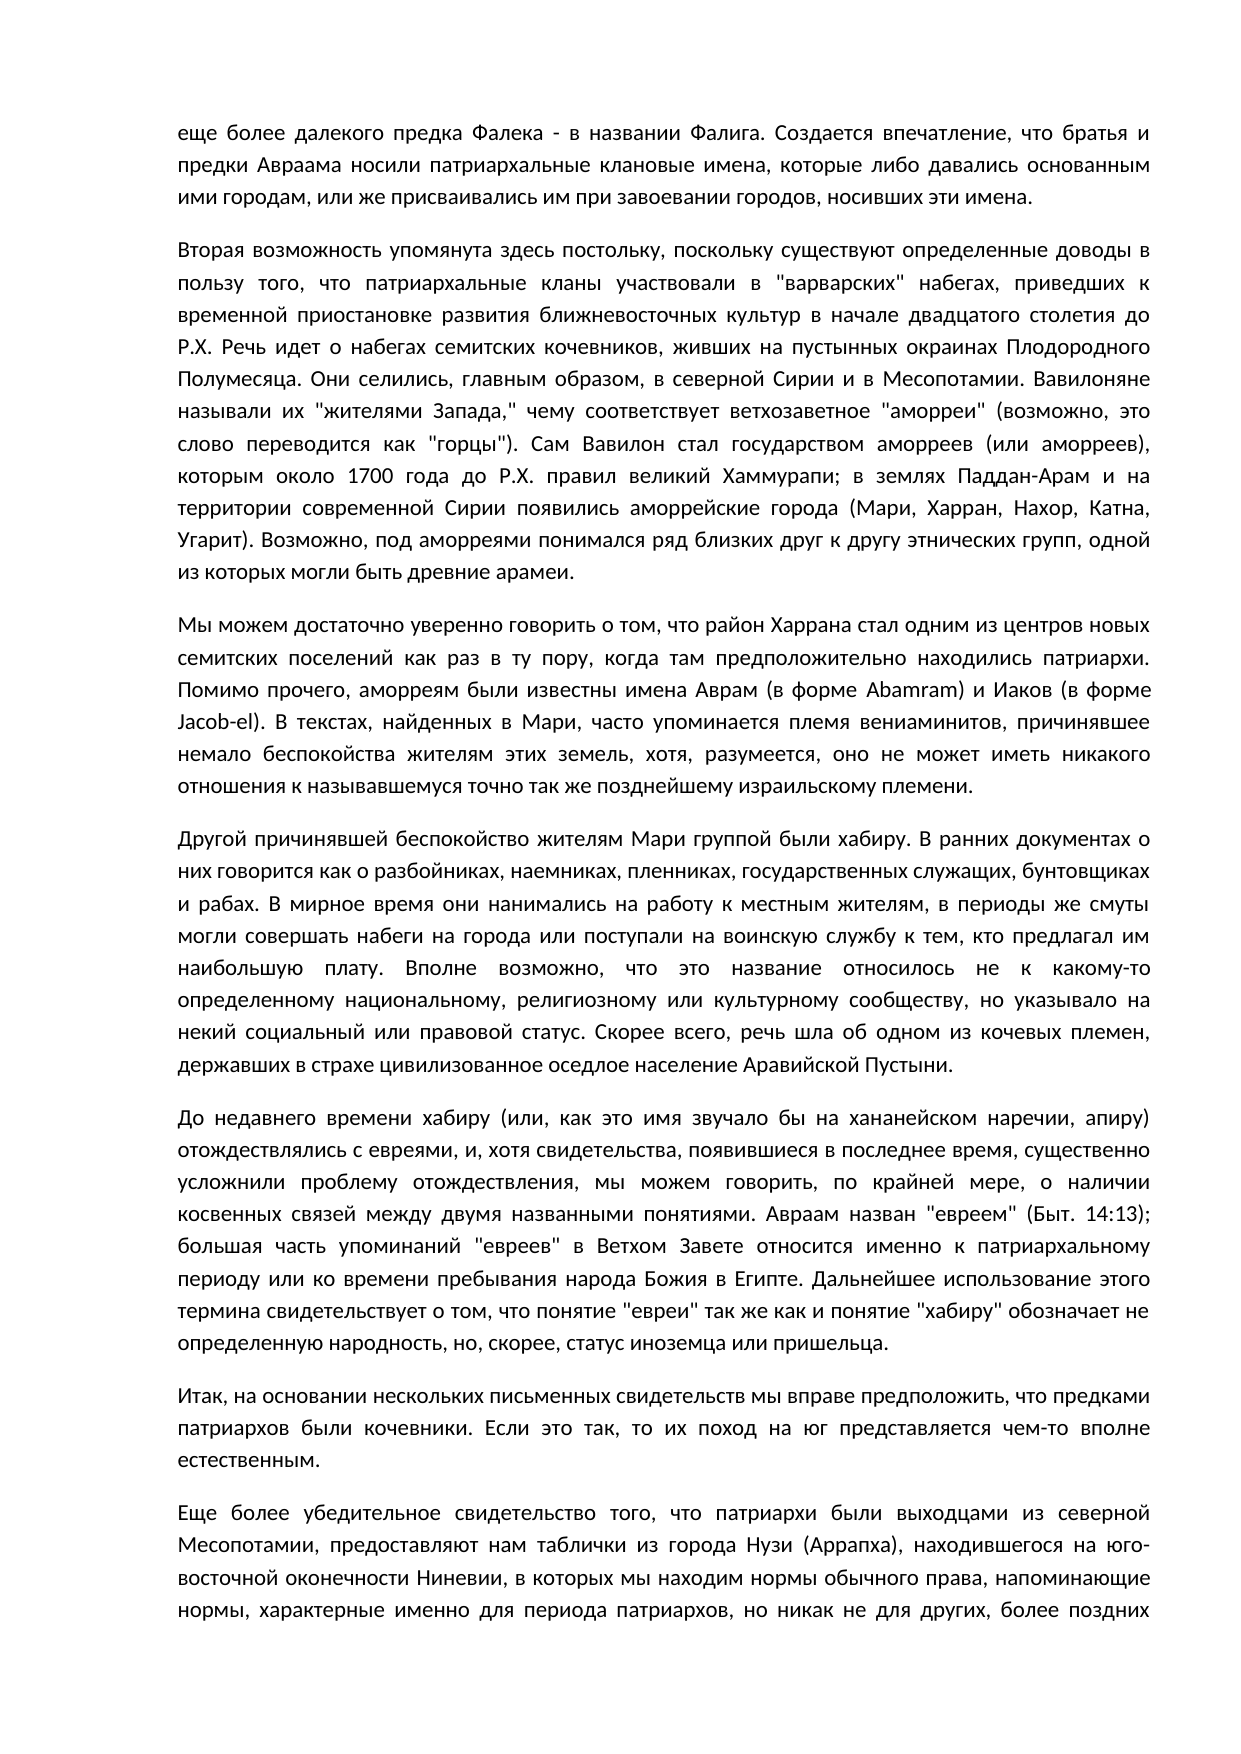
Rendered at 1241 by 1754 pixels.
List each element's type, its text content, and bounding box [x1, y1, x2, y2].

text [177, 118, 1152, 211]
text Другой причинявшей беспокойство жителям Мари группой были хабиру. В ранних документах о них говорится как о разбойниках, наемниках, пленниках, государственных служащих, бунтовщиках и рабах. В мирное время они нанимались на работу к местным жителям, в периоды же смуты могли совершать набеги на города или поступали на воинскую службу к тем, кто предлагал им наибольшую плату. Вполне возможно, что это название относилось не к какому-то определенному национальному, религиозному или культурному сообществу, но указывало на некий социальный или правовой статус. Скорее всего, речь шла об одном из кочевых племен, державших в страхе цивилизованное оседлое население Аравийской Пустыни. [177, 824, 1152, 1078]
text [177, 1498, 1152, 1623]
text Мы можем достаточно уверенно говорить о том, что район Харрана стал одним из центров новых семитских поселений как раз в ту пору, когда там предположительно находились патриархи. Помимо прочего, аморреям были известны имена Аврам (в форме Abamram) и Иаков (в форме Jacob-el). В текстах, найденных в Мари, часто упоминается племя вениаминитов, причинявшее немало беспокойства жителям этих земель, хотя, разумеется, оно не может иметь никакого отношения к называвшемуся точно так же позднейшему израильскому племени. [177, 610, 1152, 799]
text До недавнего времени хабиру (или, как это имя звучало бы на хананейском наречии, апиру) отождествлялись с евреями, и, хотя свидетельства, появившиеся в последнее время, существенно усложнили проблему отождествления, мы можем говорить, по крайней мере, о наличии косвенных связей между двумя названными понятиями. Авраам назван "евреем" (Быт. 14:13); большая часть упоминаний "евреев" в Ветхом Завете относится именно к патриархальному периоду или ко времени пребывания народа Божия в Египте. Дальнейшее использование этого термина свидетельствует о том, что понятие "евреи" так же как и понятие "хабиру" обозначает не определенную народность, но, скорее, статус иноземца или пришельца. [177, 1103, 1152, 1356]
text Вторая возможность упомянута здесь постольку, поскольку существуют определенные доводы в пользу того, что патриархальные кланы участвовали в "варварских" набегах, приведших к временной приостановке развития ближневосточных культур в начале двадцатого столетия до Р.Х. Речь идет о набегах семитских кочевников, живших на пустынных окраинах Плодородного Полумесяца. Они селились, главным образом, в северной Сирии и в Месопотамии. Вавилоняне называли их "жителями Запада," чему соответствует ветхозаветное "аморреи" (возможно, это слово переводится как "горцы"). Сам Вавилон стал государством аморреев (или аморреев), которым около 1700 года до Р.Х. правил великий Хаммурапи; в землях Паддан-Арам и на территории современной Сирии появились аморрейские города (Мари, Харран, Нахор, Катна, Угарит). Возможно, под аморреями понимался ряд близких друг к другу этнических групп, одной из которых могли быть древние арамеи. [177, 236, 1152, 585]
text Итак, на основании нескольких письменных свидетельств мы вправе предположить, что предками патриархов были кочевники. Если это так, то их поход на юг представляется чем-то вполне естественным. [177, 1381, 1152, 1473]
